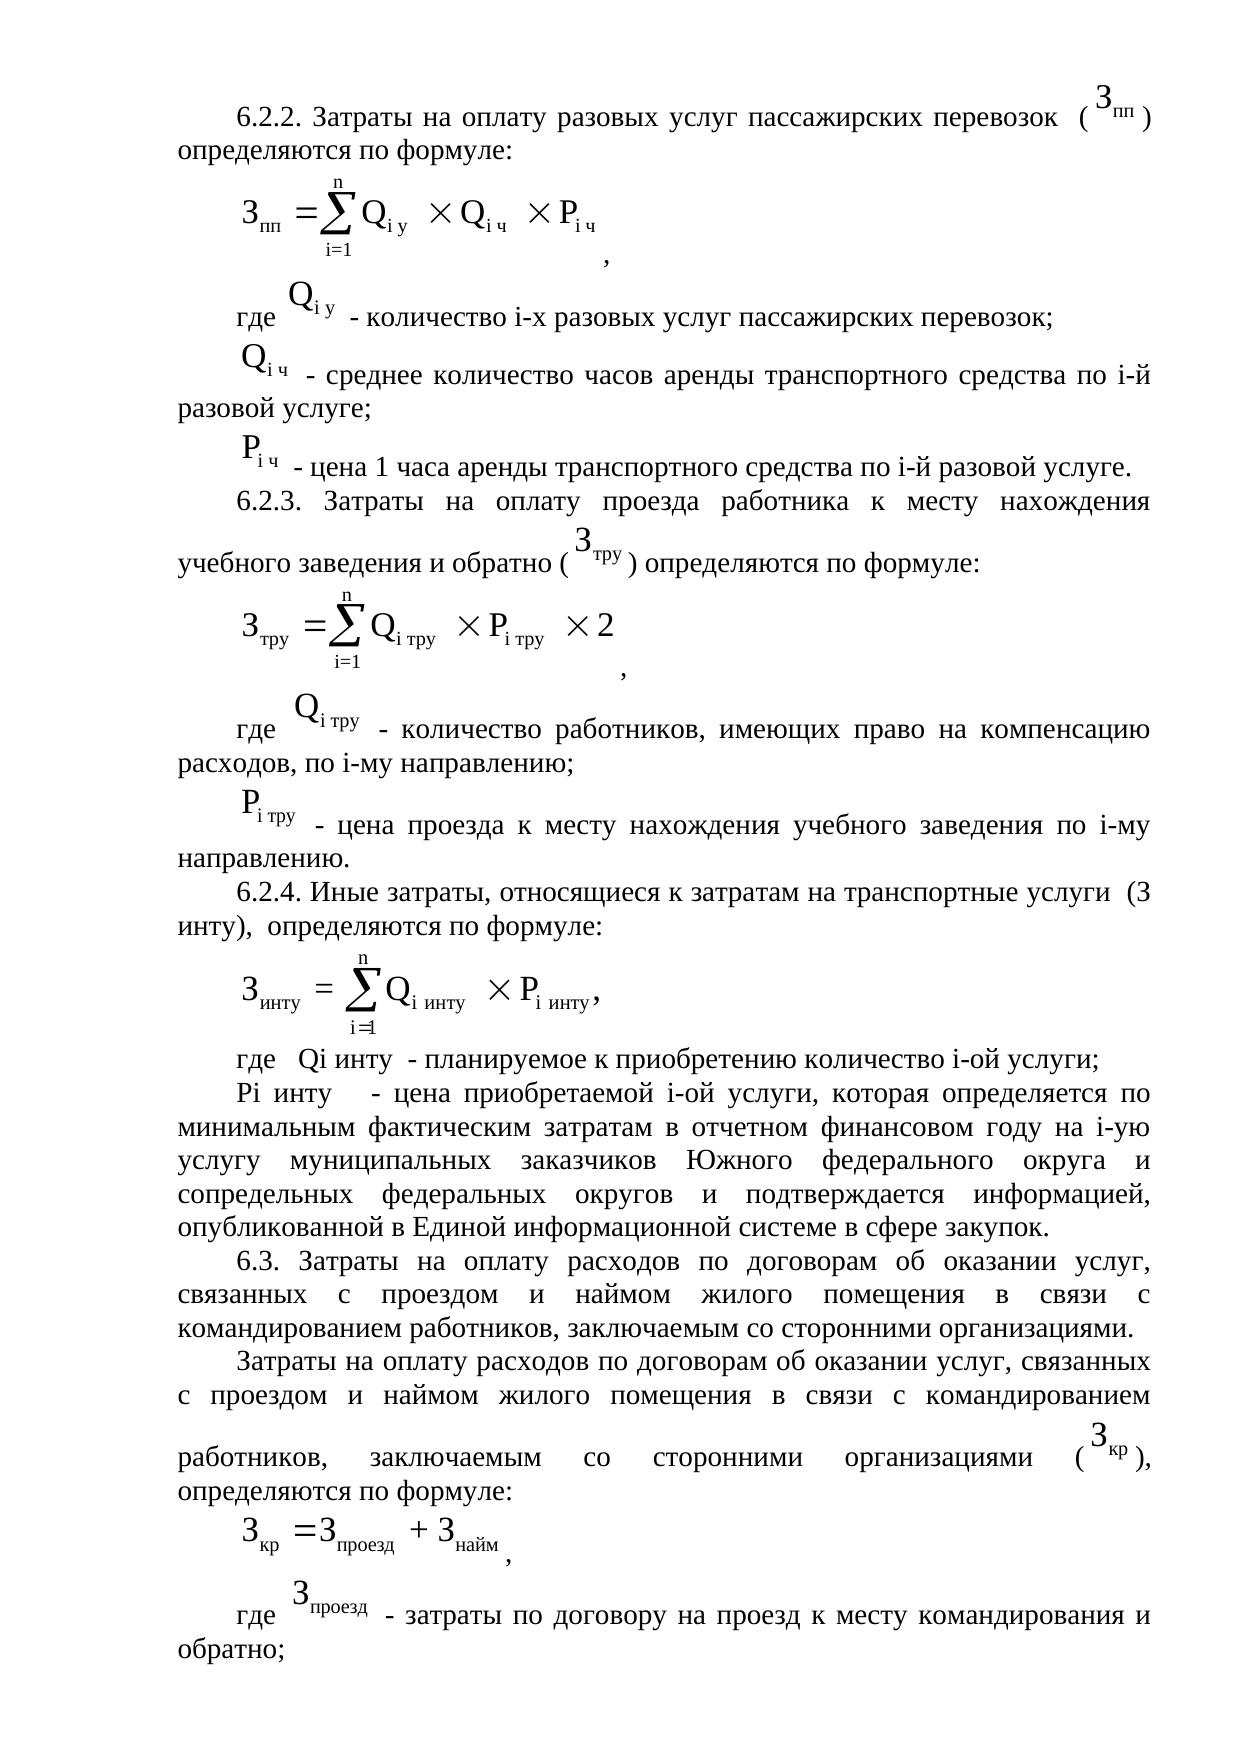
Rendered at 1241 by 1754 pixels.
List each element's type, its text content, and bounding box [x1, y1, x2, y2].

text , [177, 1506, 1152, 1569]
text Затраты на оплату расходов по договорам об оказании услуг, связанных с проездом и наймом жилого помещения в связи с командированием работников, заключаемым со сторонними организациями (), определяются по формуле: [177, 1343, 1152, 1506]
text Pi инту - цена приобретаемой i-ой услуги, которая определяется по минимальным фактическим затратам в отчетном финансовом году на i-ую услугу муниципальных заказчиков Южного федерального округа и сопредельных федеральных округов и подтверждается информацией, опубликованной в Единой информационной системе в сфере закупок. [177, 1075, 1152, 1243]
text - цена 1 часа аренды транспортного средства по i-й разовой услуге. [177, 424, 1152, 483]
text - цена проезда к месту нахождения учебного заведения по i-му направлению. [177, 778, 1152, 874]
text - среднее количество часов аренды транспортного средства по i-й разовой услуге; [177, 332, 1152, 424]
text , [177, 578, 1152, 682]
text 6.2.4. Иные затраты, относящиеся к затратам на транспортные услуги (З инту), определяются по формуле: [177, 874, 1152, 941]
text , [177, 166, 1152, 270]
text где - количество i-х разовых услуг пассажирских перевозок; [177, 270, 1152, 332]
text где - затраты по договору на проезд к месту командирования и обратно; [177, 1569, 1152, 1664]
text 6.3. Затраты на оплату расходов по договорам об оказании услуг, связанных с проездом и наймом жилого помещения в связи с командированием работников, заключаемым со сторонними организациями. [177, 1243, 1152, 1343]
text 6.2.2. Затраты на оплату разовых услуг пассажирских перевозок () определяются по формуле: [177, 74, 1152, 166]
text 6.2.3. Затраты на оплату проезда работника к месту нахождения учебного заведения и обратно () определяются по формуле: [177, 483, 1152, 578]
text где - количество работников, имеющих право на компенсацию расходов, по i-му направлению; [177, 682, 1152, 778]
text где Qi инту - планируемое к приобретению количество i-ой услуги; [177, 1042, 1152, 1075]
